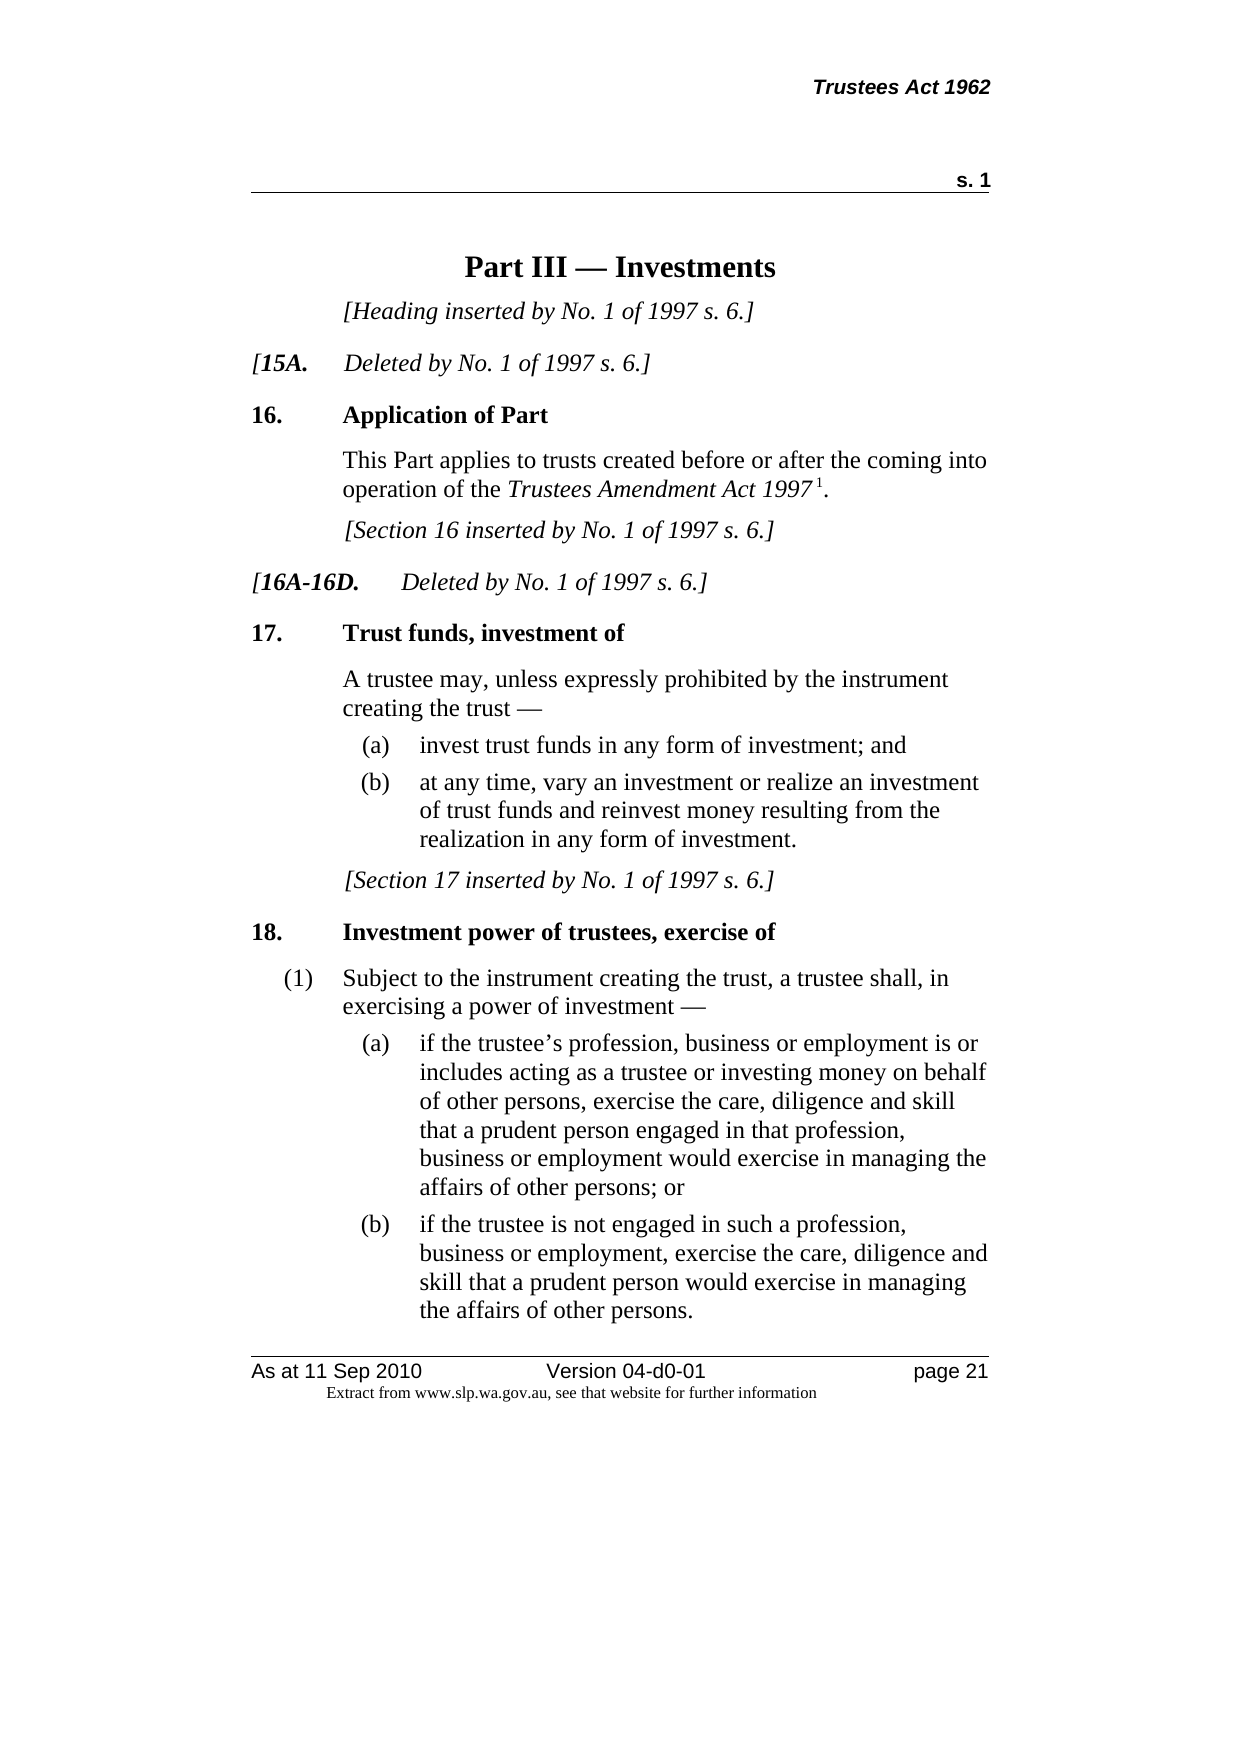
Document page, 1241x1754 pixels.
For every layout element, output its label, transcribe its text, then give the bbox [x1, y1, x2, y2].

text [16A-16D. Deleted by No. 1 of 1997 s. 6.] [251, 567, 989, 596]
text (a) if the trustee’s profession, business or employment is or includes acting as a trustee or investing money on behalf of other persons, exercise the care, diligence and skill that a prudent person engaged in that profession, business or employment would exercise in managing the affairs of other persons; or [251, 1028, 989, 1201]
text This Part applies to trusts created before or after the coming into operation of the Trustees Amendment Act 1997 1. [251, 445, 989, 503]
subtitle Part III — Investments [251, 248, 989, 284]
text (b) if the trustee is not engaged in such a profession, business or employment, exercise the care, diligence and skill that a prudent person would exercise in managing the affairs of other persons. [251, 1209, 989, 1324]
subtitle 17. Trust funds, investment of [251, 618, 989, 647]
subtitle 18. Investment power of trustees, exercise of [251, 917, 989, 946]
subtitle [Heading inserted by No. 1 of 1997 s. 6.] [251, 296, 989, 325]
subtitle 16. Application of Part [251, 400, 989, 428]
text (1) Subject to the instrument creating the trust, a trustee shall, in exercising a power of investment — [251, 963, 989, 1020]
text [15A. Deleted by No. 1 of 1997 s. 6.] [251, 348, 989, 377]
text (a) invest trust funds in any form of investment; and [251, 730, 989, 758]
text [Section 17 inserted by No. 1 of 1997 s. 6.] [251, 866, 989, 894]
text (b) at any time, vary an investment or realize an investment of trust funds and reinvest money resulting from the realization in any form of investment. [251, 767, 989, 853]
text [Section 16 inserted by No. 1 of 1997 s. 6.] [251, 515, 989, 544]
text A trustee may, unless expressly prohibited by the instrument creating the trust — [251, 664, 989, 721]
